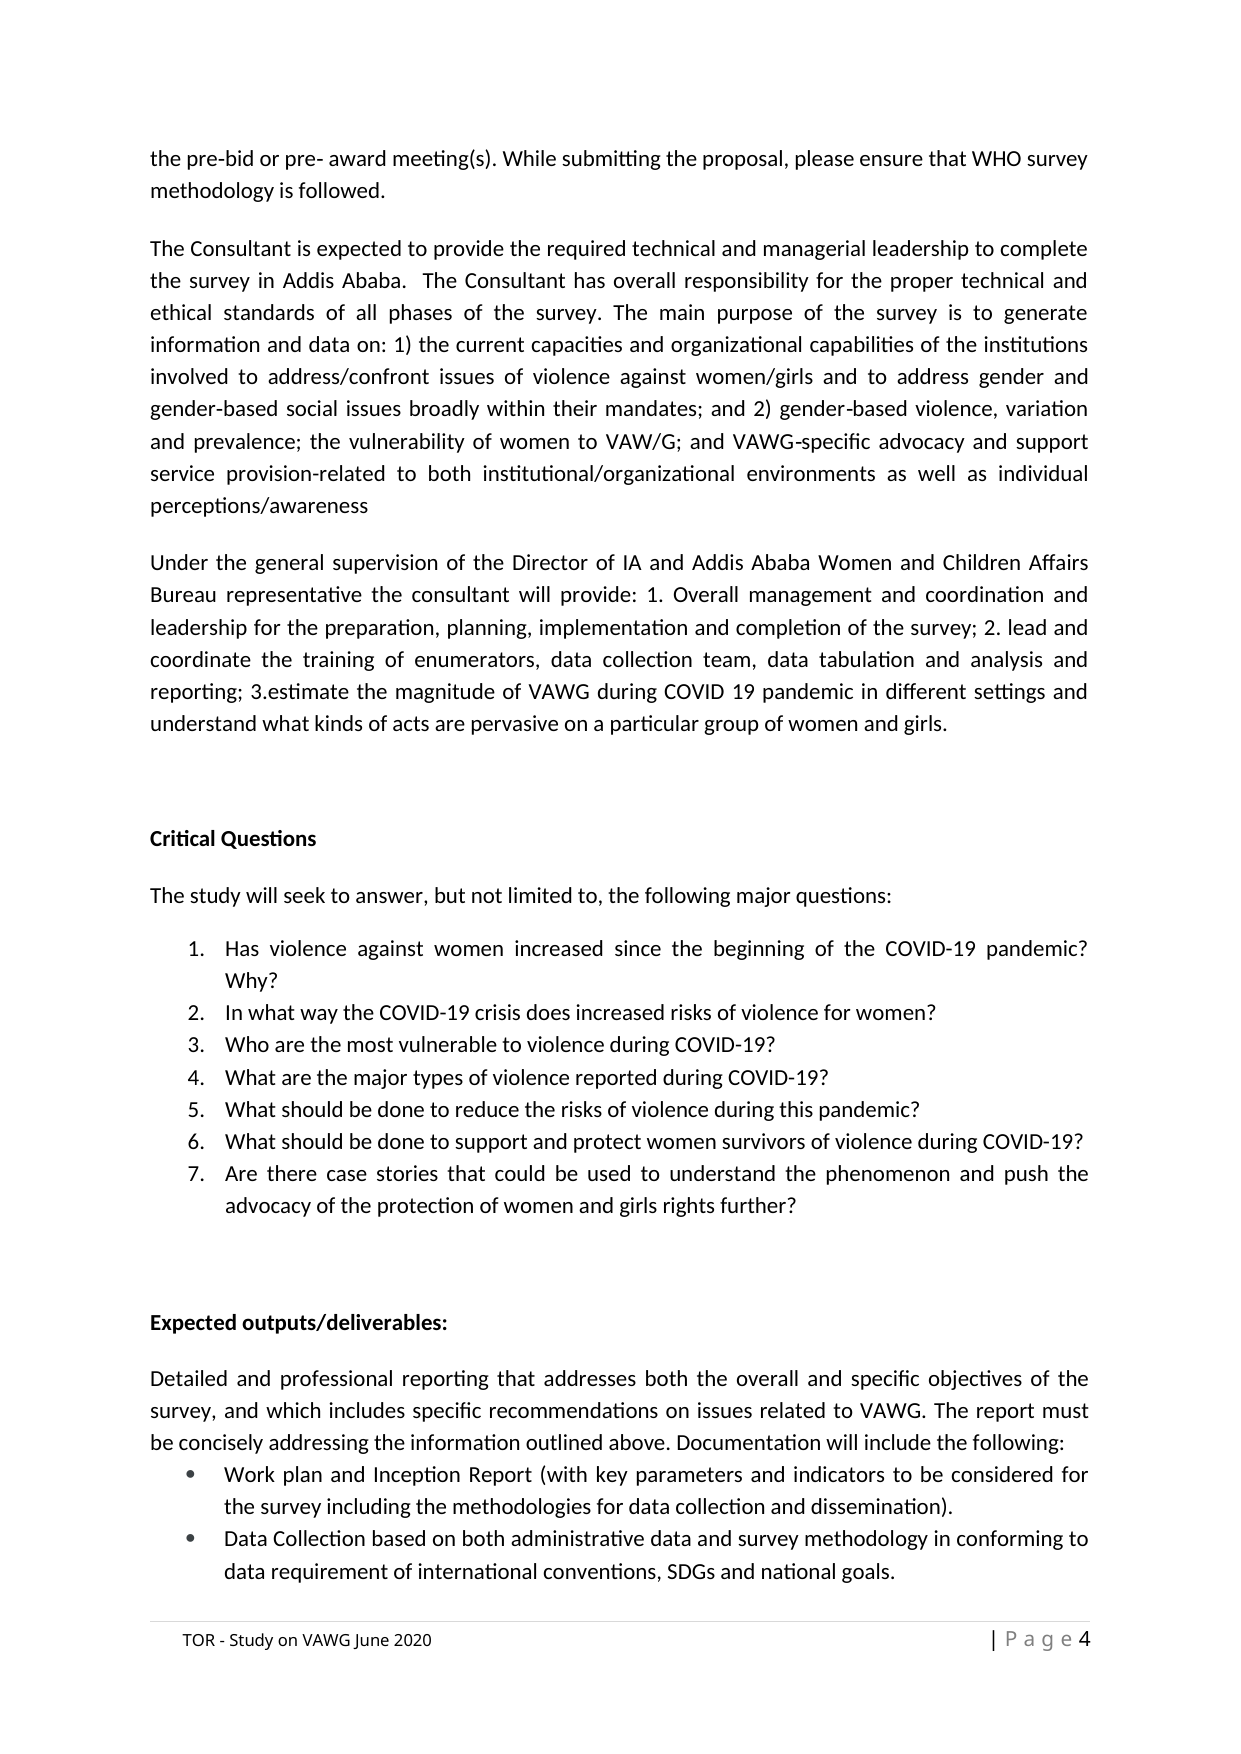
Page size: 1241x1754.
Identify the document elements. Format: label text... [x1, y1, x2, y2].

list Work plan and Inception Report (with key parameters and indicators to be considered for the survey including the methodologies for data collection and dissemination). [186, 1460, 1090, 1520]
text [150, 144, 1090, 204]
list In what way the COVID-19 crisis does increased risks of violence for women? [187, 998, 1090, 1026]
list Are there case stories that could be used to understand the phenomenon and push the advocacy of the protection of women and girls rights further? [187, 1159, 1090, 1219]
text The study will seek to answer, but not limited to, the following major questions: [150, 881, 1090, 909]
list Data Collection based on both administrative data and survey methodology in conforming to data requirement of international conventions, SDGs and national goals. [186, 1524, 1090, 1585]
list What should be done to reduce the risks of violence during this pandemic? [187, 1095, 1090, 1123]
text Critical Questions [150, 824, 1090, 852]
list What should be done to support and protect women survivors of violence during COVID-19? [187, 1127, 1090, 1155]
list Who are the most vulnerable to violence during COVID-19? [187, 1030, 1090, 1058]
list Has violence against women increased since the beginning of the COVID-19 pandemic? Why? [187, 934, 1090, 994]
text Detailed and professional reporting that addresses both the overall and specific objectives of the survey, and which includes specific recommendations on issues related to VAWG. The report must be concisely addressing the information outlined above. Documentation will include the following: [150, 1364, 1090, 1456]
text Expected outputs/deliverables: [150, 1308, 1090, 1336]
list What are the major types of violence reported during COVID-19? [187, 1063, 1090, 1091]
text Under the general supervision of the Director of IA and Addis Ababa Women and Children Affairs Bureau representative the consultant will provide: 1. Overall management and coordination and leadership for the preparation, planning, implementation and completion of the survey; 2. lead and coordinate the training of enumerators, data collection team, data tabulation and analysis and reporting; 3.estimate the magnitude of VAWG during COVID 19 pandemic in different settings and understand what kinds of acts are pervasive on a particular group of women and girls. [150, 548, 1090, 737]
text The Consultant is expected to provide the required technical and managerial leadership to complete the survey in Addis Ababa. The Consultant has overall responsibility for the proper technical and ethical standards of all phases of the survey. The main purpose of the survey is to generate information and data on: 1) the current capacities and organizational capabilities of the institutions involved to address/confront issues of violence against women/girls and to address gender and gender‐based social issues broadly within their mandates; and 2) gender‐based violence, variation and prevalence; the vulnerability of women to VAW/G; and VAWG‐specific advocacy and support service provision-related to both institutional/organizational environments as well as individual perceptions/awareness [150, 234, 1090, 519]
